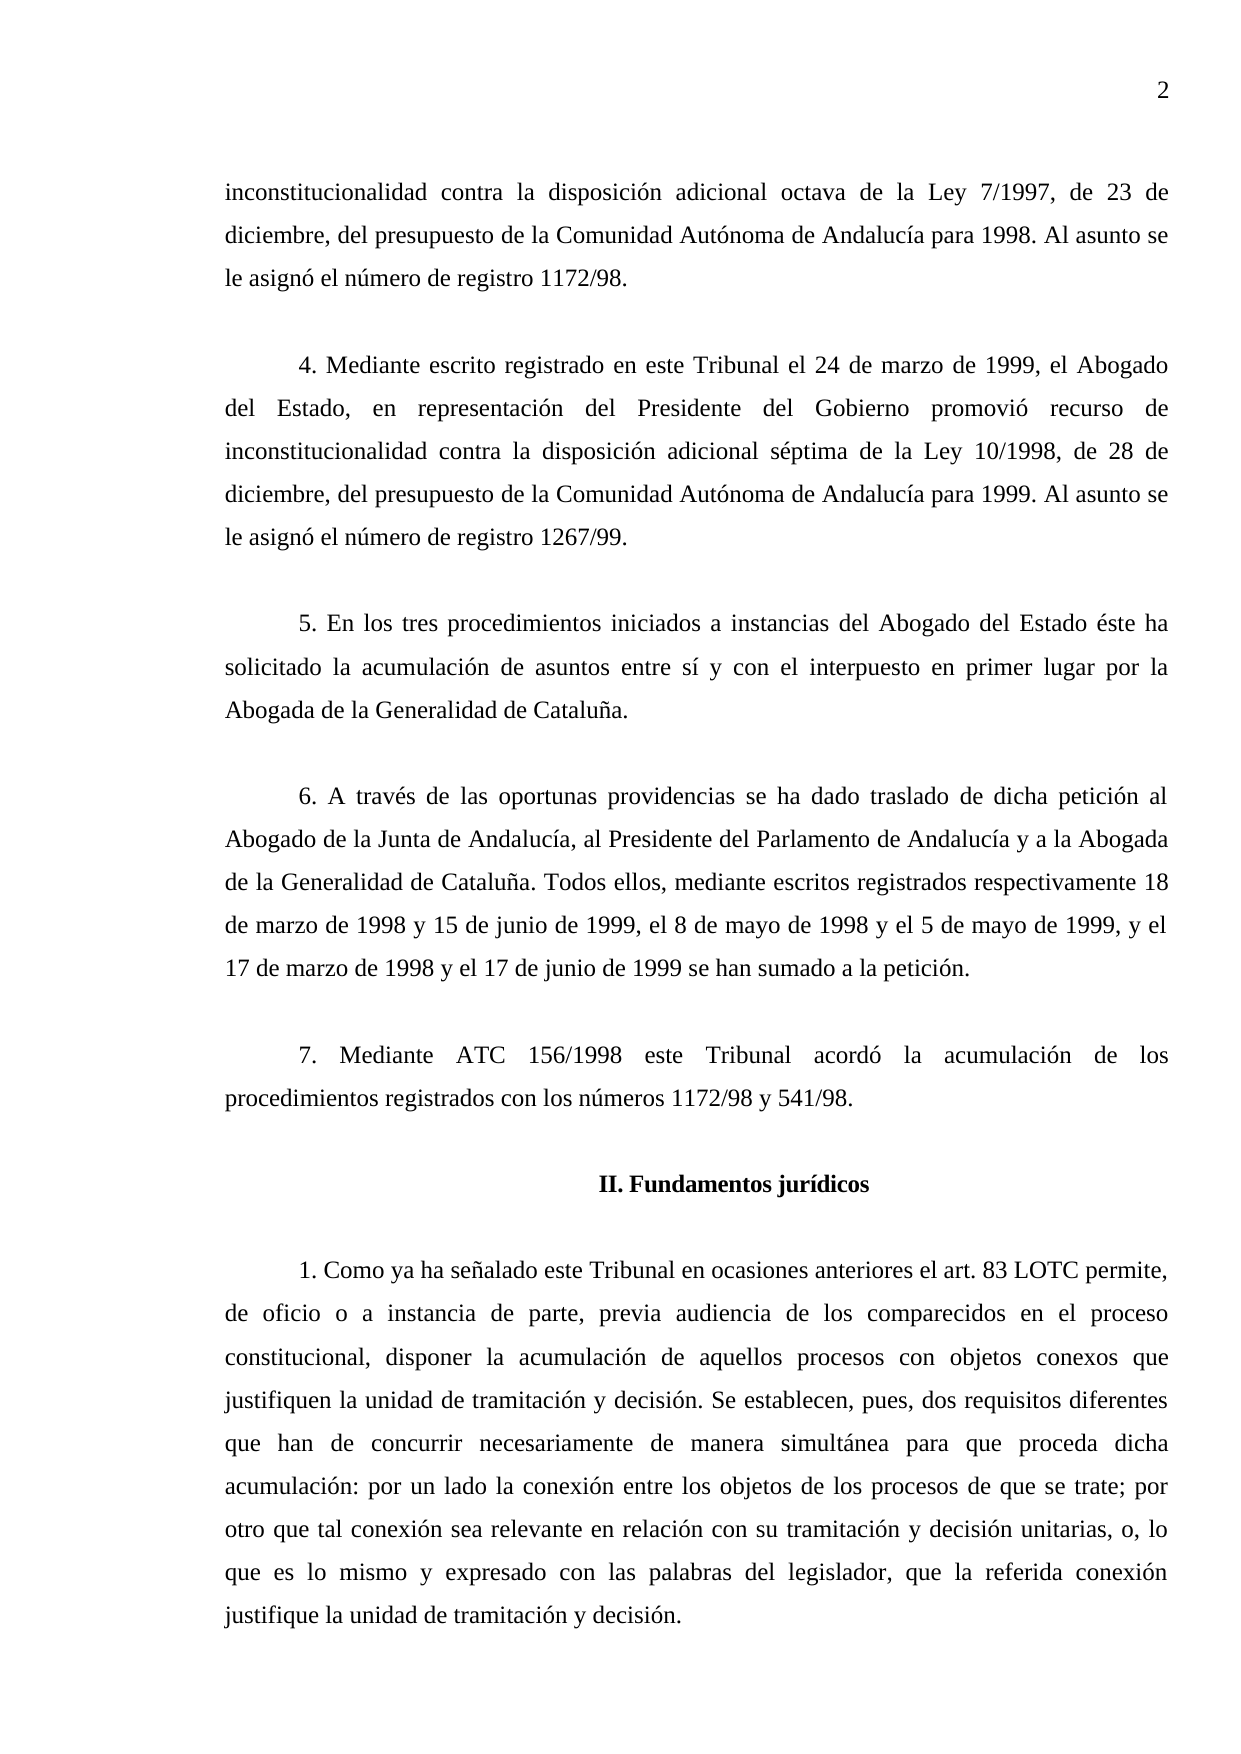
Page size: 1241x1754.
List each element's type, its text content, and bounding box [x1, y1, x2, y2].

text 5. En los tres procedimientos iniciados a instancias del Abogado del Estado éste ha solicitado la acumulación de asuntos entre sí y con el interpuesto en primer lugar por la Abogada de la Generalidad de Cataluña. [224, 608, 1169, 723]
subtitle II. Fundamentos jurídicos [224, 1169, 1169, 1198]
text 4. Mediante escrito registrado en este Tribunal el 24 de marzo de 1999, el Abogado del Estado, en representación del Presidente del Gobierno promovió recurso de inconstitucionalidad contra la disposición adicional séptima de la Ley 10/1998, de 28 de diciembre, del presupuesto de la Comunidad Autónoma de Andalucía para 1999. Al asunto se le asignó el número de registro 1267/99. [224, 350, 1169, 551]
text 7. Mediante ATC 156/1998 este Tribunal acordó la acumulación de los procedimientos registrados con los números 1172/98 y 541/98. [224, 1040, 1169, 1112]
text 6. A través de las oportunas providencias se ha dado traslado de dicha petición al Abogado de la Junta de Andalucía, al Presidente del Parlamento de Andalucía y a la Abogada de la Generalidad de Cataluña. Todos ellos, mediante escritos registrados respectivamente 18 de marzo de 1998 y 15 de junio de 1999, el 8 de mayo de 1998 y el 5 de mayo de 1999, y el 17 de marzo de 1998 y el 17 de junio de 1999 se han sumado a la petición. [224, 781, 1169, 982]
text 1. Como ya ha señalado este Tribunal en ocasiones anteriores el art. 83 LOTC permite, de oficio o a instancia de parte, previa audiencia de los comparecidos en el proceso constitucional, disponer la acumulación de aquellos procesos con objetos conexos que justifiquen la unidad de tramitación y decisión. Se establecen, pues, dos requisitos diferentes que han de concurrir necesariamente de manera simultánea para que proceda dicha acumulación: por un lado la conexión entre los objetos de los procesos de que se trate; por otro que tal conexión sea relevante en relación con su tramitación y decisión unitarias, o, lo que es lo mismo y expresado con las palabras del legislador, que la referida conexión justifique la unidad de tramitación y decisión. [224, 1255, 1169, 1629]
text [224, 177, 1169, 292]
